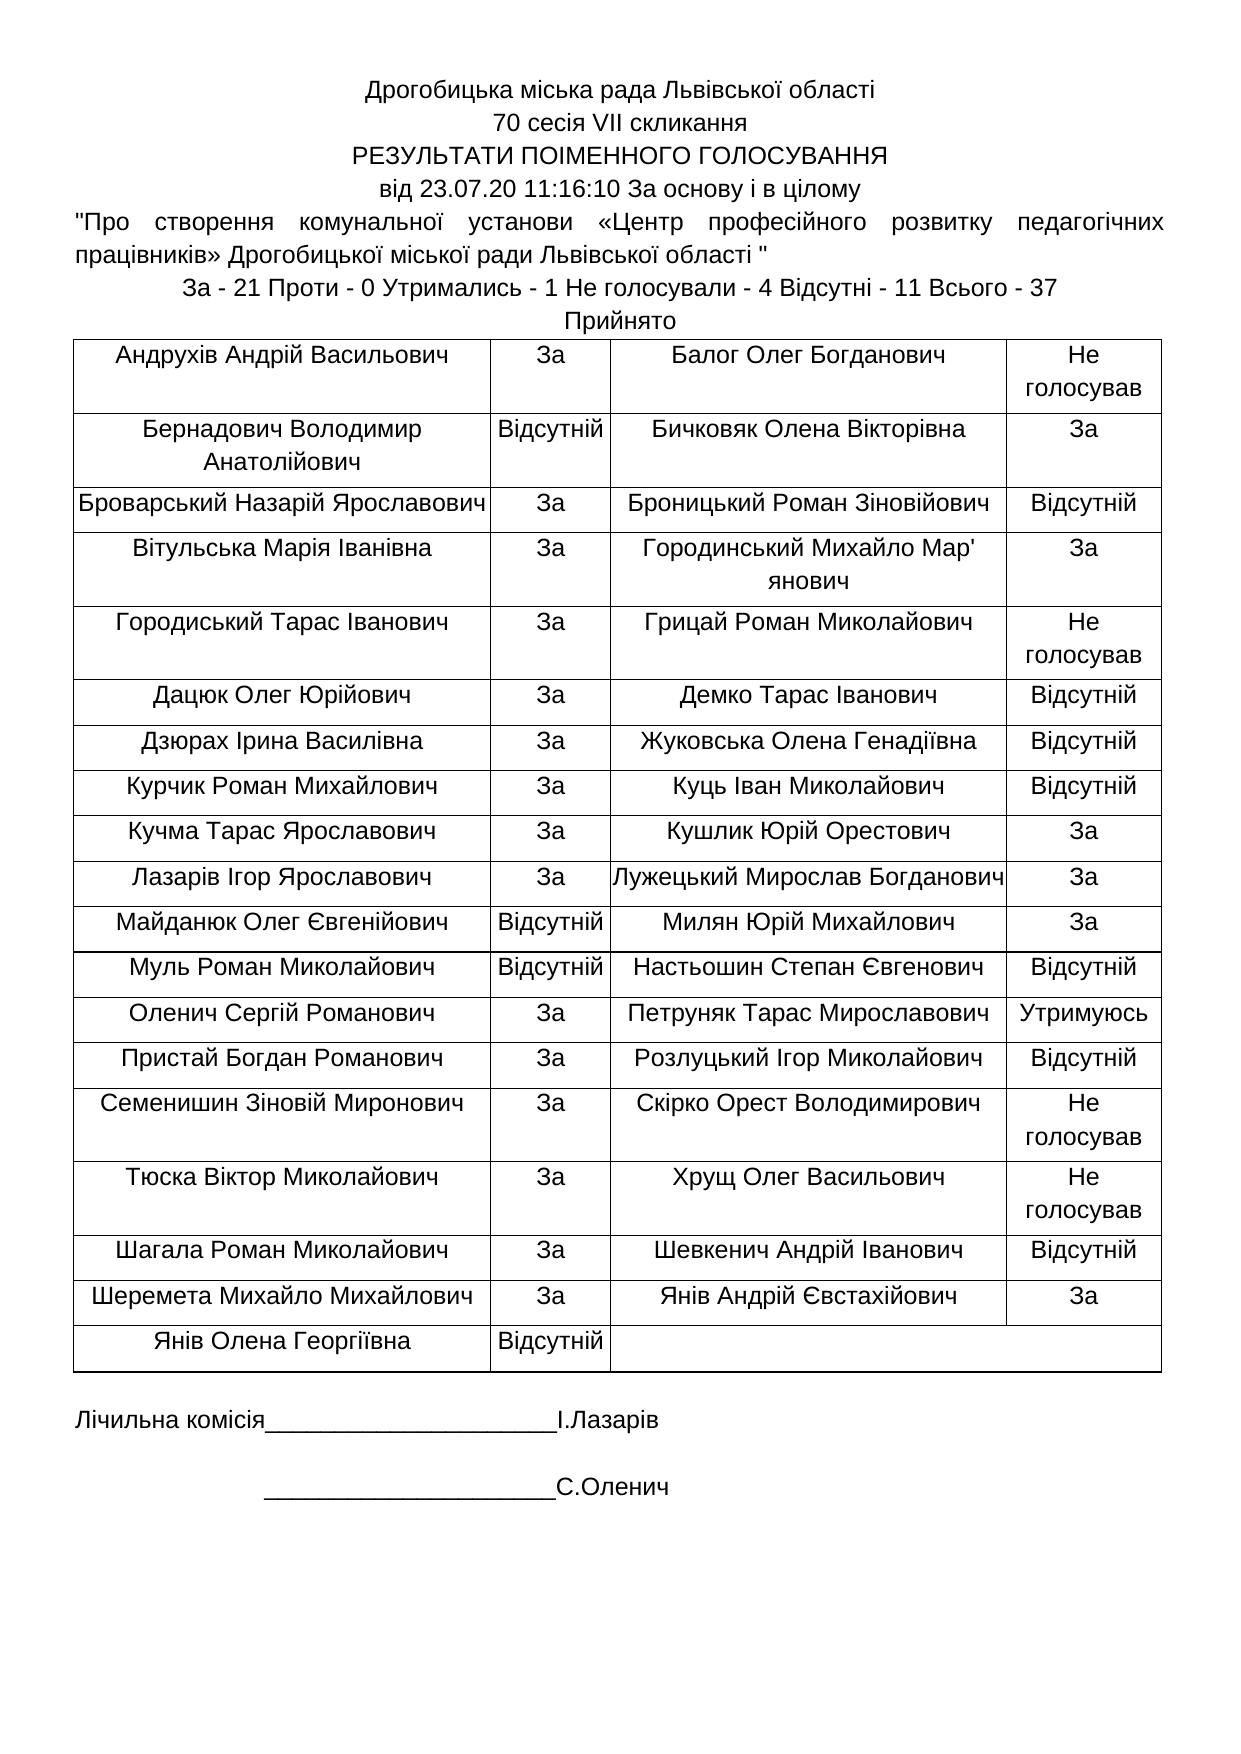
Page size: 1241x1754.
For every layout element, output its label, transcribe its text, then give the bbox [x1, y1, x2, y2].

table_cell За [491, 680, 610, 725]
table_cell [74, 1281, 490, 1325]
table_cell Відсутній [1007, 680, 1161, 725]
table_cell Настьошин Степан Євгенович [611, 953, 1006, 997]
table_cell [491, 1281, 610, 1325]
text РЕЗУЛЬТАТИ ПОІМЕННОГО ГОЛОСУВАННЯ [75, 141, 1165, 170]
text 70 сесія VII скликання [75, 108, 1165, 137]
table_cell Броницький Роман Зіновійович [611, 488, 1006, 532]
table_cell Милян Юрій Михайлович [611, 907, 1006, 951]
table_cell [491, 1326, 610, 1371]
table_cell Броварський Назарій Ярославович [74, 488, 490, 532]
text За - 21 Проти - 0 Утримались - 1 Не голосували - 4 Відсутні - 11 Всього - 37 [75, 273, 1165, 302]
table_cell Не голосував [1007, 607, 1161, 679]
table_cell Демко Тарас Іванович [611, 680, 1006, 725]
table_cell Семенишин Зіновій Миронович [74, 1089, 490, 1161]
table_cell Курчик Роман Михайлович [74, 771, 490, 815]
table_cell Куць Іван Миколайович [611, 771, 1006, 815]
table_cell Муль Роман Миколайович [74, 953, 490, 997]
table_cell За [1007, 414, 1161, 487]
text Прийнято [75, 306, 1165, 335]
table_cell Дзюрах Ірина Василівна [74, 726, 490, 770]
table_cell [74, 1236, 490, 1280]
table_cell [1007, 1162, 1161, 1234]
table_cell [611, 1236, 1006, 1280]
text Дрогобицька міська рада Львівської області [75, 75, 1165, 104]
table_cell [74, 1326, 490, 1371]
table_cell Утримуюсь [1007, 998, 1161, 1042]
table_cell Жуковська Олена Генадіївна [611, 726, 1006, 770]
table_cell Відсутній [1007, 726, 1161, 770]
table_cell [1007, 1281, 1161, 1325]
table_header Не голосував [1007, 340, 1161, 413]
table_cell За [1007, 907, 1161, 951]
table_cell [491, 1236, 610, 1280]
table_header Андрухів Андрій Васильович [74, 340, 490, 413]
table_header За [491, 340, 610, 413]
table_cell Відсутній [1007, 1043, 1161, 1087]
table_cell Лужецький Мирослав Богданович [611, 862, 1006, 906]
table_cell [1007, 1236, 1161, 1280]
table_cell Пристай Богдан Романович [74, 1043, 490, 1087]
table_cell Лазарів Ігор Ярославович [74, 862, 490, 906]
table_header Балог Олег Богданович [611, 340, 1006, 413]
table_cell За [491, 726, 610, 770]
table_cell За [1007, 862, 1161, 906]
table_cell За [491, 862, 610, 906]
table_cell За [1007, 533, 1161, 606]
table_cell Городинський Михайло Мар' янович [611, 533, 1006, 606]
table_cell Майданюк Олег Євгенійович [74, 907, 490, 951]
table_cell За [491, 533, 610, 606]
table_cell Відсутній [491, 907, 610, 951]
table_cell Бернадович Володимир Анатолійович [74, 414, 490, 487]
table_cell Городиський Тарас Іванович [74, 607, 490, 679]
table_cell За [491, 816, 610, 861]
table_cell Дацюк Олег Юрійович [74, 680, 490, 725]
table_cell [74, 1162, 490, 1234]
table_cell За [491, 607, 610, 679]
text Лічильна комісія_____________________І.Лазарів [75, 1406, 1165, 1434]
table_cell Петруняк Тарас Мирославович [611, 998, 1006, 1042]
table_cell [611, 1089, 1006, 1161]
table_cell Кучма Тарас Ярославович [74, 816, 490, 861]
table_cell Оленич Сергій Романович [74, 998, 490, 1042]
table_cell За [491, 488, 610, 532]
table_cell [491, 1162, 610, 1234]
table_cell За [491, 1089, 610, 1161]
table_cell За [1007, 816, 1161, 861]
table_cell Відсутній [491, 414, 610, 487]
text "Про створення комунальної установи «Центр професійного розвитку педагогічних працівників» Дрогобицької міської ради Львівської області " [75, 207, 1165, 269]
table_cell Кушлик Юрій Орестович [611, 816, 1006, 861]
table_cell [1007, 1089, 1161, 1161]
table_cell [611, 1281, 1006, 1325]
text _____________________С.Оленич [75, 1472, 1165, 1500]
table_cell Грицай Роман Миколайович [611, 607, 1006, 679]
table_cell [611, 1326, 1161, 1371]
table_cell За [491, 771, 610, 815]
table_cell Розлуцький Ігор Миколайович [611, 1043, 1006, 1087]
text від 23.07.20 11:16:10 За основу і в цілому [75, 174, 1165, 203]
table_cell За [491, 1043, 610, 1087]
table_cell Відсутній [491, 953, 610, 997]
table_cell Відсутній [1007, 953, 1161, 997]
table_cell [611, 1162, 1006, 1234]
table_cell Бичковяк Олена Вікторівна [611, 414, 1006, 487]
table_cell Відсутній [1007, 771, 1161, 815]
table_cell Відсутній [1007, 488, 1161, 532]
table_cell Вітульська Марія Іванівна [74, 533, 490, 606]
table_cell За [491, 998, 610, 1042]
